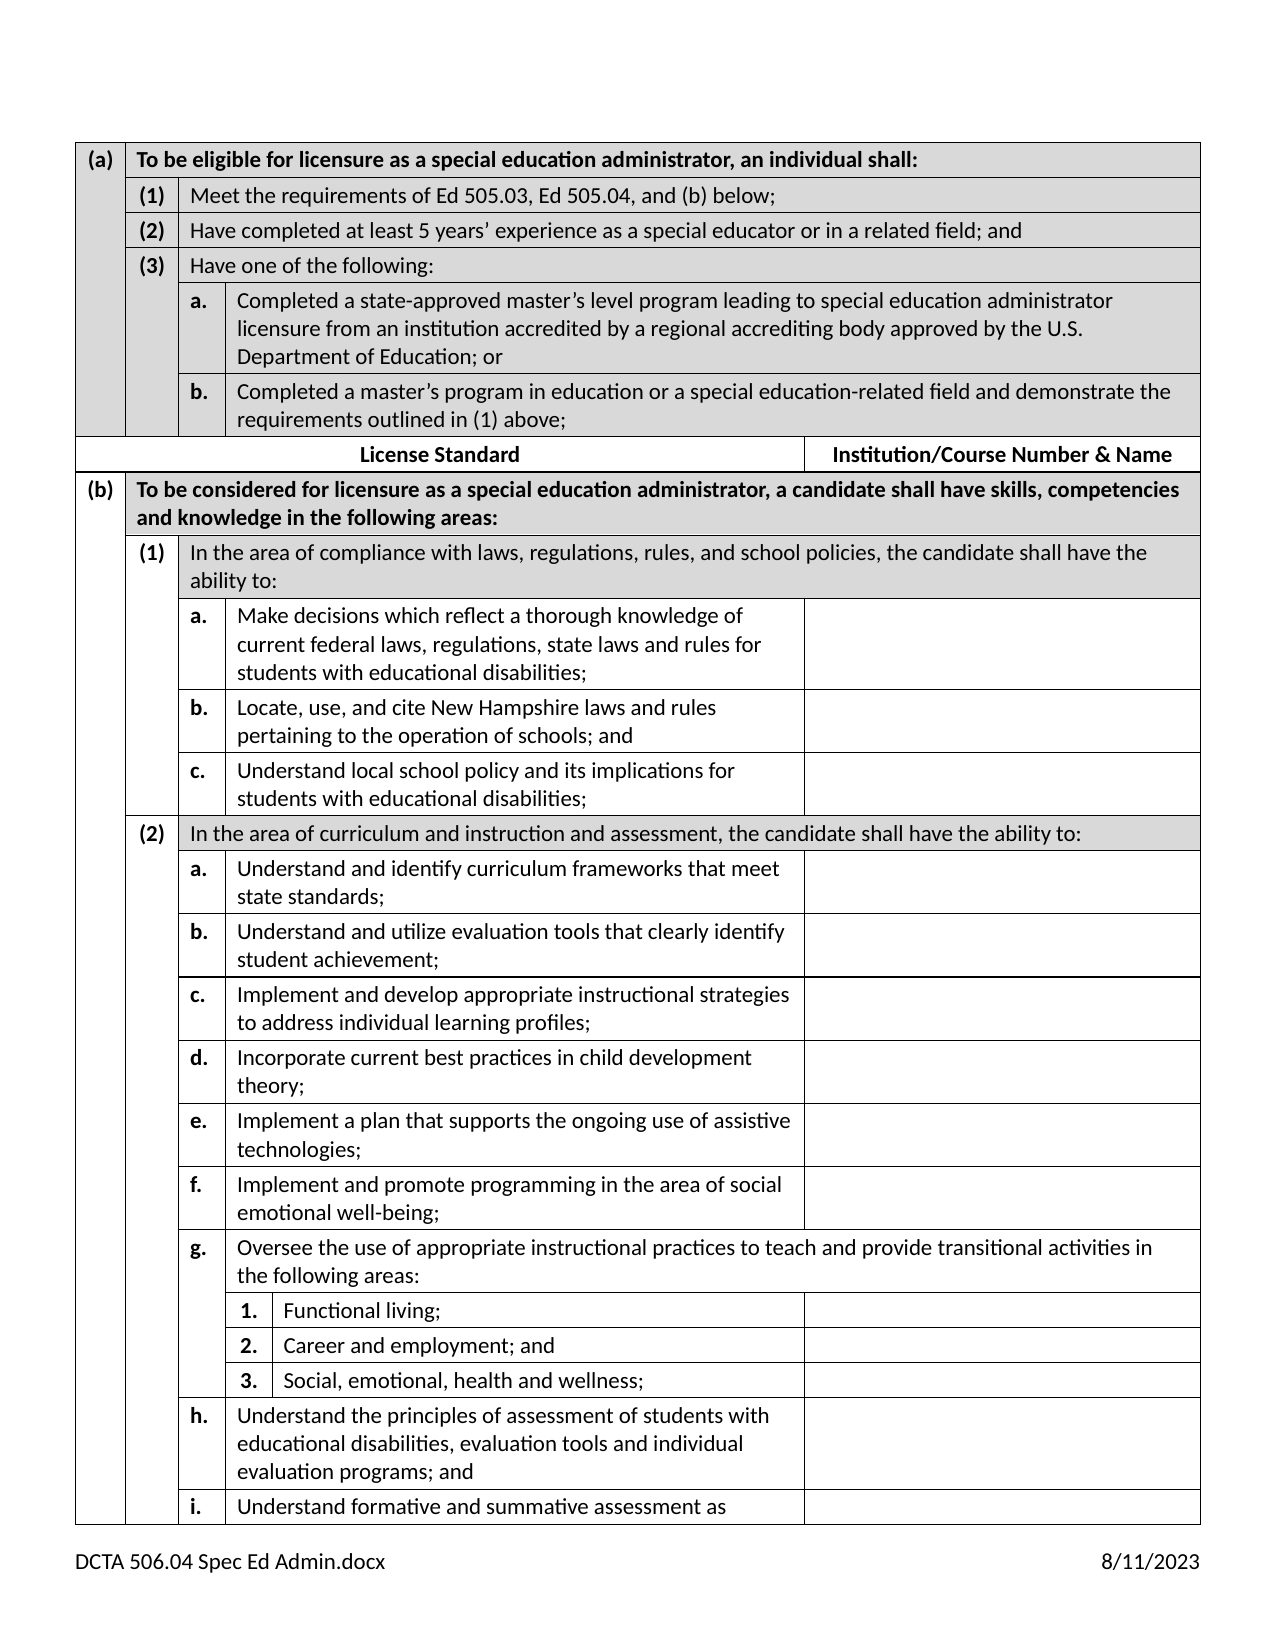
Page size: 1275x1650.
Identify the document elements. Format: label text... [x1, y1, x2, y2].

table_cell [805, 978, 1200, 1039]
table_cell [805, 1293, 1200, 1327]
table_cell Meet the requirements of Ed 505.03, Ed 505.04, and (b) below; [179, 178, 1200, 212]
table_cell In the area of curriculum and instruction and assessment, the candidate shall have the ability to: [179, 816, 1200, 850]
table_cell Completed a master’s program in education or a special education-related field and demonstrate the requirements outlined in (1) above; [226, 374, 1200, 436]
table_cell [226, 1490, 804, 1523]
table_cell f. [179, 1167, 225, 1229]
table_cell Career and employment; and [273, 1328, 804, 1362]
table_cell (2) [126, 213, 178, 247]
table_cell [805, 1398, 1200, 1488]
table_cell Implement and promote programming in the area of social emotional well-being; [226, 1167, 804, 1229]
table_cell b. [179, 914, 225, 976]
table_cell Understand and identify curriculum frameworks that meet state standards; [226, 851, 804, 913]
table_cell Understand local school policy and its implications for students with educational disabilities; [226, 753, 804, 815]
table_cell [805, 690, 1200, 752]
table_cell License Standard [76, 437, 804, 471]
table_cell a. [179, 851, 225, 913]
table_cell [805, 599, 1200, 689]
table_cell [805, 1104, 1200, 1166]
table_cell e. [179, 1104, 225, 1166]
table_cell Functional living; [273, 1293, 804, 1327]
table_cell Implement a plan that supports the ongoing use of assistive technologies; [226, 1104, 804, 1166]
table_cell Implement and develop appropriate instructional strategies to address individual learning profiles; [226, 978, 804, 1039]
table_cell 1. [226, 1293, 272, 1327]
table_cell [805, 1363, 1200, 1397]
table_cell [805, 1490, 1200, 1523]
table_cell To be considered for licensure as a special education administrator, a candidate shall have skills, competencies and knowledge in the following areas: [126, 473, 1200, 534]
table_cell [805, 851, 1200, 913]
table_cell d. [179, 1041, 225, 1103]
table_cell Completed a state-approved master’s level program leading to special education administrator licensure from an institution accredited by a regional accrediting body approved by the U.S. Department of Education; or [226, 283, 1200, 373]
table_cell Oversee the use of appropriate instructional practices to teach and provide transitional activities in the following areas: [226, 1230, 1200, 1292]
table_cell g. [179, 1230, 225, 1397]
table_cell 3. [226, 1363, 272, 1397]
table_cell [805, 1041, 1200, 1103]
table_cell Have one of the following: [179, 248, 1200, 282]
table_cell (2) [126, 816, 178, 1523]
table_cell Social, emotional, health and wellness; [273, 1363, 804, 1397]
table_cell Institution/Course Number & Name [805, 437, 1200, 471]
table_cell c. [179, 978, 225, 1039]
table_cell [805, 914, 1200, 976]
table_cell (3) [126, 248, 178, 436]
table_cell [805, 753, 1200, 815]
table_cell 2. [226, 1328, 272, 1362]
table_cell Have completed at least 5 years’ experience as a special educator or in a related field; and [179, 213, 1200, 247]
table_header (a) [76, 143, 125, 436]
table_cell [805, 1328, 1200, 1362]
table_cell a. [179, 599, 225, 689]
table_cell (1) [126, 536, 178, 815]
table_cell b. [179, 374, 225, 436]
table_cell Make decisions which reflect a thorough knowledge of current federal laws, regulations, state laws and rules for students with educational disabilities; [226, 599, 804, 689]
table_cell Locate, use, and cite New Hampshire laws and rules pertaining to the operation of schools; and [226, 690, 804, 752]
table_cell c. [179, 753, 225, 815]
table_cell Understand and utilize evaluation tools that clearly identify student achievement; [226, 914, 804, 976]
table_cell i. [179, 1490, 225, 1523]
table_cell In the area of compliance with laws, regulations, rules, and school policies, the candidate shall have the ability to: [179, 536, 1200, 598]
table_cell h. [179, 1398, 225, 1488]
table_cell (1) [126, 178, 178, 212]
table_cell b. [179, 690, 225, 752]
table_cell [805, 1167, 1200, 1229]
table_header To be eligible for licensure as a special education administrator, an individual shall: [126, 143, 1200, 177]
table_cell a. [179, 283, 225, 373]
table_cell Incorporate current best practices in child development theory; [226, 1041, 804, 1103]
table_cell (b) [76, 473, 125, 1523]
table_cell Understand the principles of assessment of students with educational disabilities, evaluation tools and individual evaluation programs; and [226, 1398, 804, 1488]
